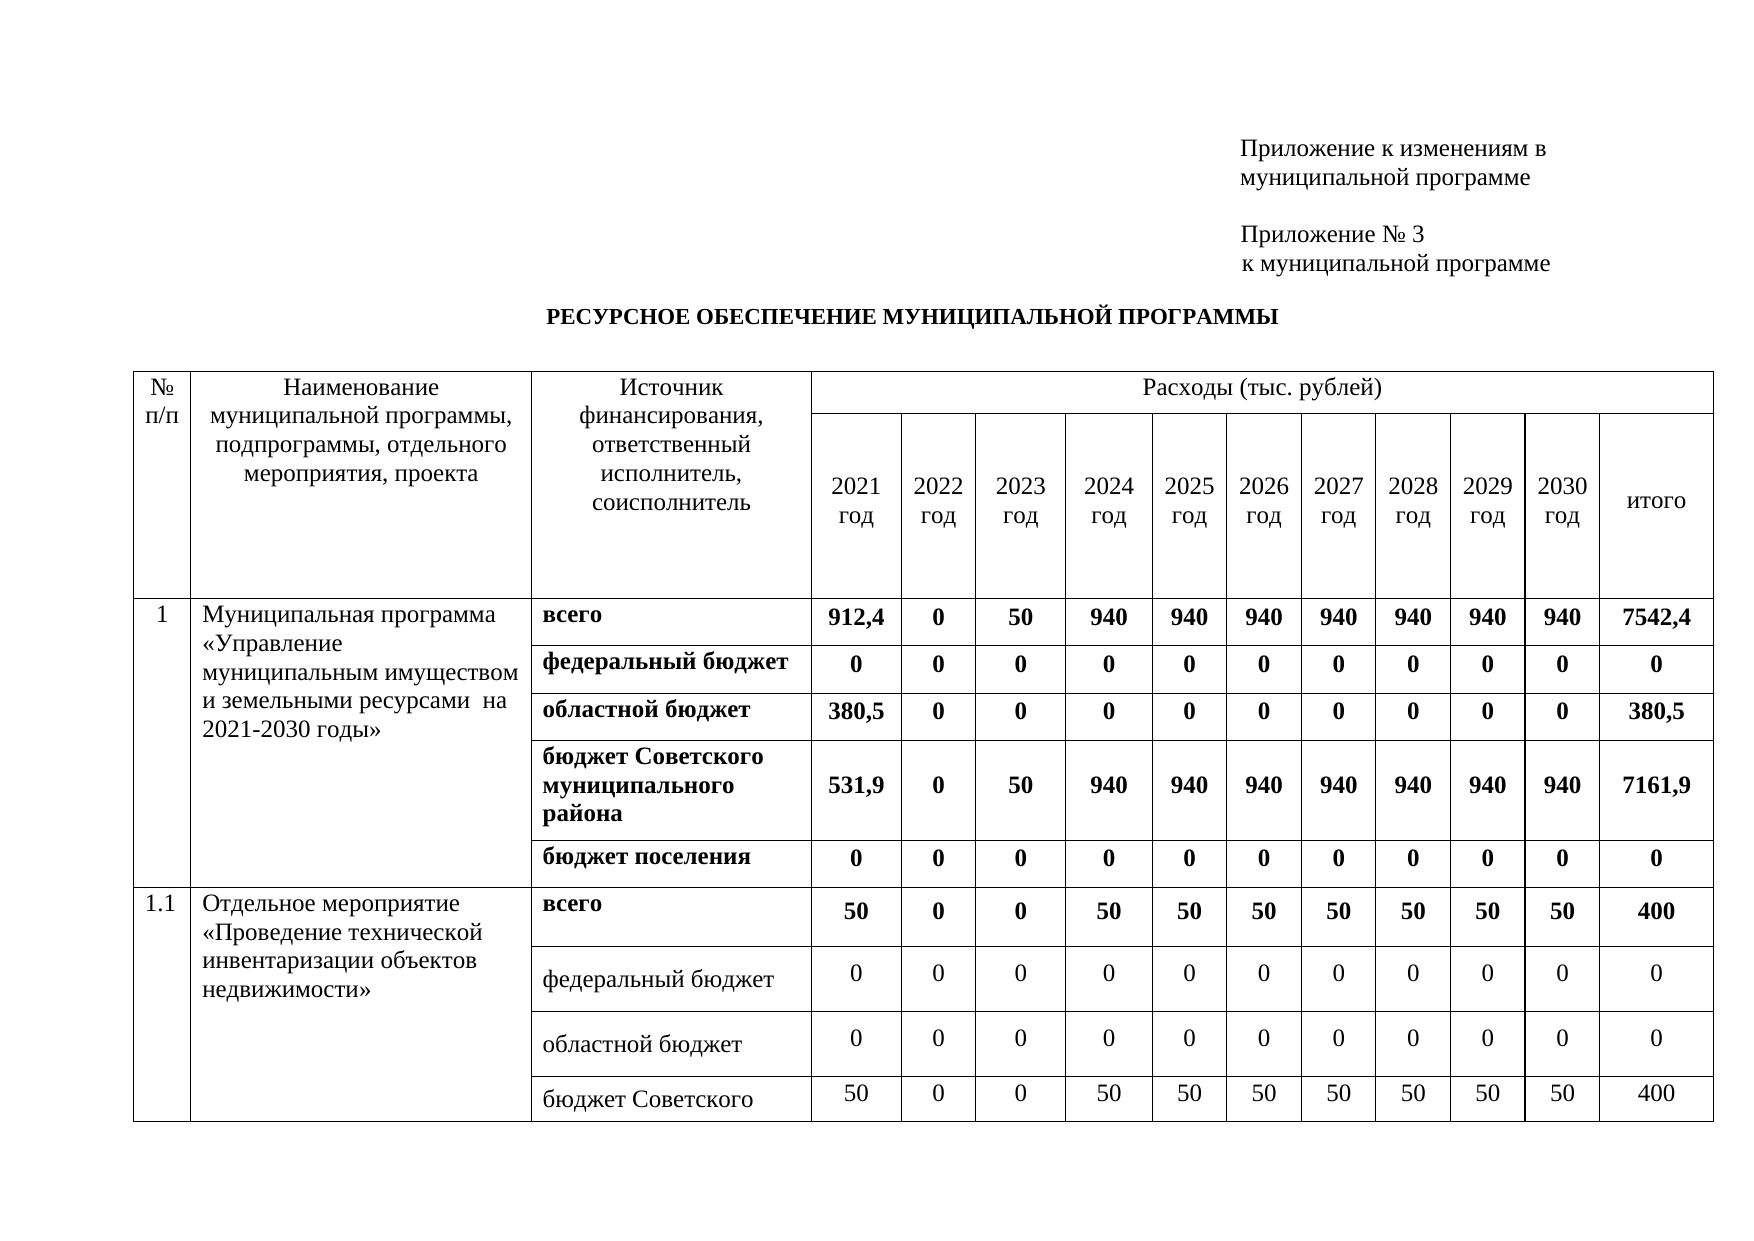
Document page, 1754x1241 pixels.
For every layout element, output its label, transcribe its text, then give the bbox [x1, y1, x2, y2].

table_cell 2021 год [812, 414, 901, 598]
table_cell федеральный бюджет [532, 646, 811, 693]
table_cell 940 [1302, 599, 1375, 645]
table_cell 940 [1227, 599, 1301, 645]
table_cell 400 [1600, 888, 1713, 946]
table_cell 940 [1066, 599, 1152, 645]
table_cell 0 [976, 694, 1065, 740]
table_cell 0 [976, 1012, 1065, 1076]
table_cell 0 [1451, 646, 1524, 693]
table_cell 0 [1302, 646, 1375, 693]
table_cell 0 [1526, 694, 1599, 740]
table_cell 0 [1153, 947, 1226, 1011]
table_cell бюджет Советского муниципального района [532, 1077, 811, 1121]
table_cell 0 [902, 947, 975, 1011]
table_cell 940 [1376, 599, 1450, 645]
table_cell 0 [1526, 841, 1599, 887]
table_cell 50 [1153, 888, 1226, 946]
table_cell 940 [1526, 741, 1599, 840]
table_cell 2027 год [1302, 414, 1375, 598]
table_cell 0 [812, 841, 901, 887]
table_cell 940 [1066, 741, 1152, 840]
table_cell 0 [1153, 1012, 1226, 1076]
table_cell 0 [1066, 694, 1152, 740]
table_cell 2024 год [1066, 414, 1152, 598]
table_cell Муниципальная программа «Управление муниципальным имуществом и земельными ресурсами на 2021-2030 годы» [191, 599, 531, 887]
table_cell 50 [1153, 1077, 1226, 1121]
table_cell 531,9 [812, 741, 901, 840]
table_cell 50 [1376, 888, 1450, 946]
table_cell 50 [1227, 888, 1301, 946]
table_cell 940 [1153, 741, 1226, 840]
table_cell 0 [976, 646, 1065, 693]
table_cell 0 [1376, 947, 1450, 1011]
table_cell всего [532, 888, 811, 946]
table_cell 0 [1066, 646, 1152, 693]
table_cell 0 [1451, 947, 1524, 1011]
table_cell 0 [902, 694, 975, 740]
table_cell 0 [1302, 694, 1375, 740]
table_cell 50 [1376, 1077, 1450, 1121]
table_cell 940 [1376, 741, 1450, 840]
text Приложение № 3 [1167, 219, 1754, 248]
table_cell 2028 год [1376, 414, 1450, 598]
table_cell 0 [1227, 1012, 1301, 1076]
table_cell 380,5 [1600, 694, 1713, 740]
table_cell 0 [1451, 841, 1524, 887]
text РЕСУРСНОЕ ОБЕСПЕЧЕНИЕ МУНИЦИПАЛЬНОЙ ПРОГРАММЫ [148, 303, 1677, 329]
table_cell 1.1 [134, 888, 190, 1121]
table_cell 2026 год [1227, 414, 1301, 598]
table_cell 50 [1526, 1077, 1599, 1121]
table_cell 0 [1227, 947, 1301, 1011]
table_cell 50 [812, 888, 901, 946]
table_cell бюджет Советского муниципального района [532, 741, 811, 840]
table_cell 1 [134, 599, 190, 887]
table_cell областной бюджет [532, 694, 811, 740]
table_cell 0 [812, 646, 901, 693]
table_cell 7542,4 [1600, 599, 1713, 645]
table_cell 0 [1376, 841, 1450, 887]
table_header Расходы (тыс. рублей) [812, 372, 1713, 413]
table_cell 50 [1302, 888, 1375, 946]
table_cell 50 [1227, 1077, 1301, 1121]
table_cell 0 [902, 841, 975, 887]
table_cell 0 [1376, 694, 1450, 740]
table_cell 0 [1526, 947, 1599, 1011]
table_cell 940 [1526, 599, 1599, 645]
table_cell 0 [1600, 646, 1713, 693]
table_header Источник финансирования, ответственный исполнитель, соисполнитель [532, 372, 811, 598]
table_cell 0 [1227, 841, 1301, 887]
table_cell 940 [1302, 741, 1375, 840]
table_cell 0 [1153, 646, 1226, 693]
table_cell 2029 год [1451, 414, 1524, 598]
table_cell 50 [1526, 888, 1599, 946]
table_cell 0 [1600, 1012, 1713, 1076]
table_cell 0 [1066, 841, 1152, 887]
table_cell 0 [902, 646, 975, 693]
table_cell 7161,9 [1600, 741, 1713, 840]
table_cell 50 [976, 599, 1065, 645]
text Приложение к изменениям в [1240, 133, 1754, 162]
table_cell 0 [1227, 646, 1301, 693]
table_cell 0 [1153, 841, 1226, 887]
table_cell 50 [1302, 1077, 1375, 1121]
table_cell 0 [1526, 1012, 1599, 1076]
table_cell 2023 год [976, 414, 1065, 598]
table_cell 0 [1302, 841, 1375, 887]
table_cell 50 [1451, 1077, 1524, 1121]
table_cell Отдельное мероприятие «Проведение технической инвентаризации объектов недвижимости» [191, 888, 531, 1121]
text муниципальной программе [1240, 162, 1677, 190]
table_cell 0 [1526, 646, 1599, 693]
table_cell 940 [1153, 599, 1226, 645]
text к муниципальной программе [1167, 248, 1754, 277]
table_cell 0 [1302, 1012, 1375, 1076]
table_cell 0 [1153, 694, 1226, 740]
table_cell 0 [1451, 1012, 1524, 1076]
table_cell 0 [902, 741, 975, 840]
table_cell 0 [812, 1012, 901, 1076]
table_cell 50 [1066, 888, 1152, 946]
table_cell федеральный бюджет [532, 947, 811, 1011]
table_cell 0 [902, 1077, 975, 1121]
table_cell 2025 год [1153, 414, 1226, 598]
table_cell 50 [812, 1077, 901, 1121]
table_cell 0 [1376, 646, 1450, 693]
table_cell 0 [902, 888, 975, 946]
table_cell 0 [812, 947, 901, 1011]
table_cell 50 [976, 741, 1065, 840]
table_cell 0 [1600, 947, 1713, 1011]
table_cell 2030 год [1526, 414, 1599, 598]
table_cell всего [532, 599, 811, 645]
table_cell 0 [1451, 694, 1524, 740]
table_cell 0 [1600, 841, 1713, 887]
table_cell 0 [1227, 694, 1301, 740]
table_cell областной бюджет [532, 1012, 811, 1076]
table_cell 0 [1066, 1012, 1152, 1076]
table_cell 0 [976, 947, 1065, 1011]
table_cell бюджет поселения [532, 841, 811, 887]
table_header Наименование муниципальной программы, подпрограммы, отдельного мероприятия, проекта [191, 372, 531, 598]
table_cell 0 [976, 888, 1065, 946]
table_cell 400 [1600, 1077, 1713, 1121]
table_cell 0 [1066, 947, 1152, 1011]
table_cell 380,5 [812, 694, 901, 740]
table_cell 0 [902, 599, 975, 645]
table_cell 940 [1227, 741, 1301, 840]
table_cell 2022 год [902, 414, 975, 598]
table_cell итого [1600, 414, 1713, 598]
table_header № п/п [134, 372, 190, 598]
table_cell 940 [1451, 599, 1524, 645]
table_cell 0 [1302, 947, 1375, 1011]
table_cell 0 [902, 1012, 975, 1076]
table_cell 50 [1451, 888, 1524, 946]
table_cell 50 [1066, 1077, 1152, 1121]
table_cell 0 [976, 841, 1065, 887]
table_cell 0 [976, 1077, 1065, 1121]
table_cell 912,4 [812, 599, 901, 645]
table_cell 940 [1451, 741, 1524, 840]
table_cell 0 [1376, 1012, 1450, 1076]
